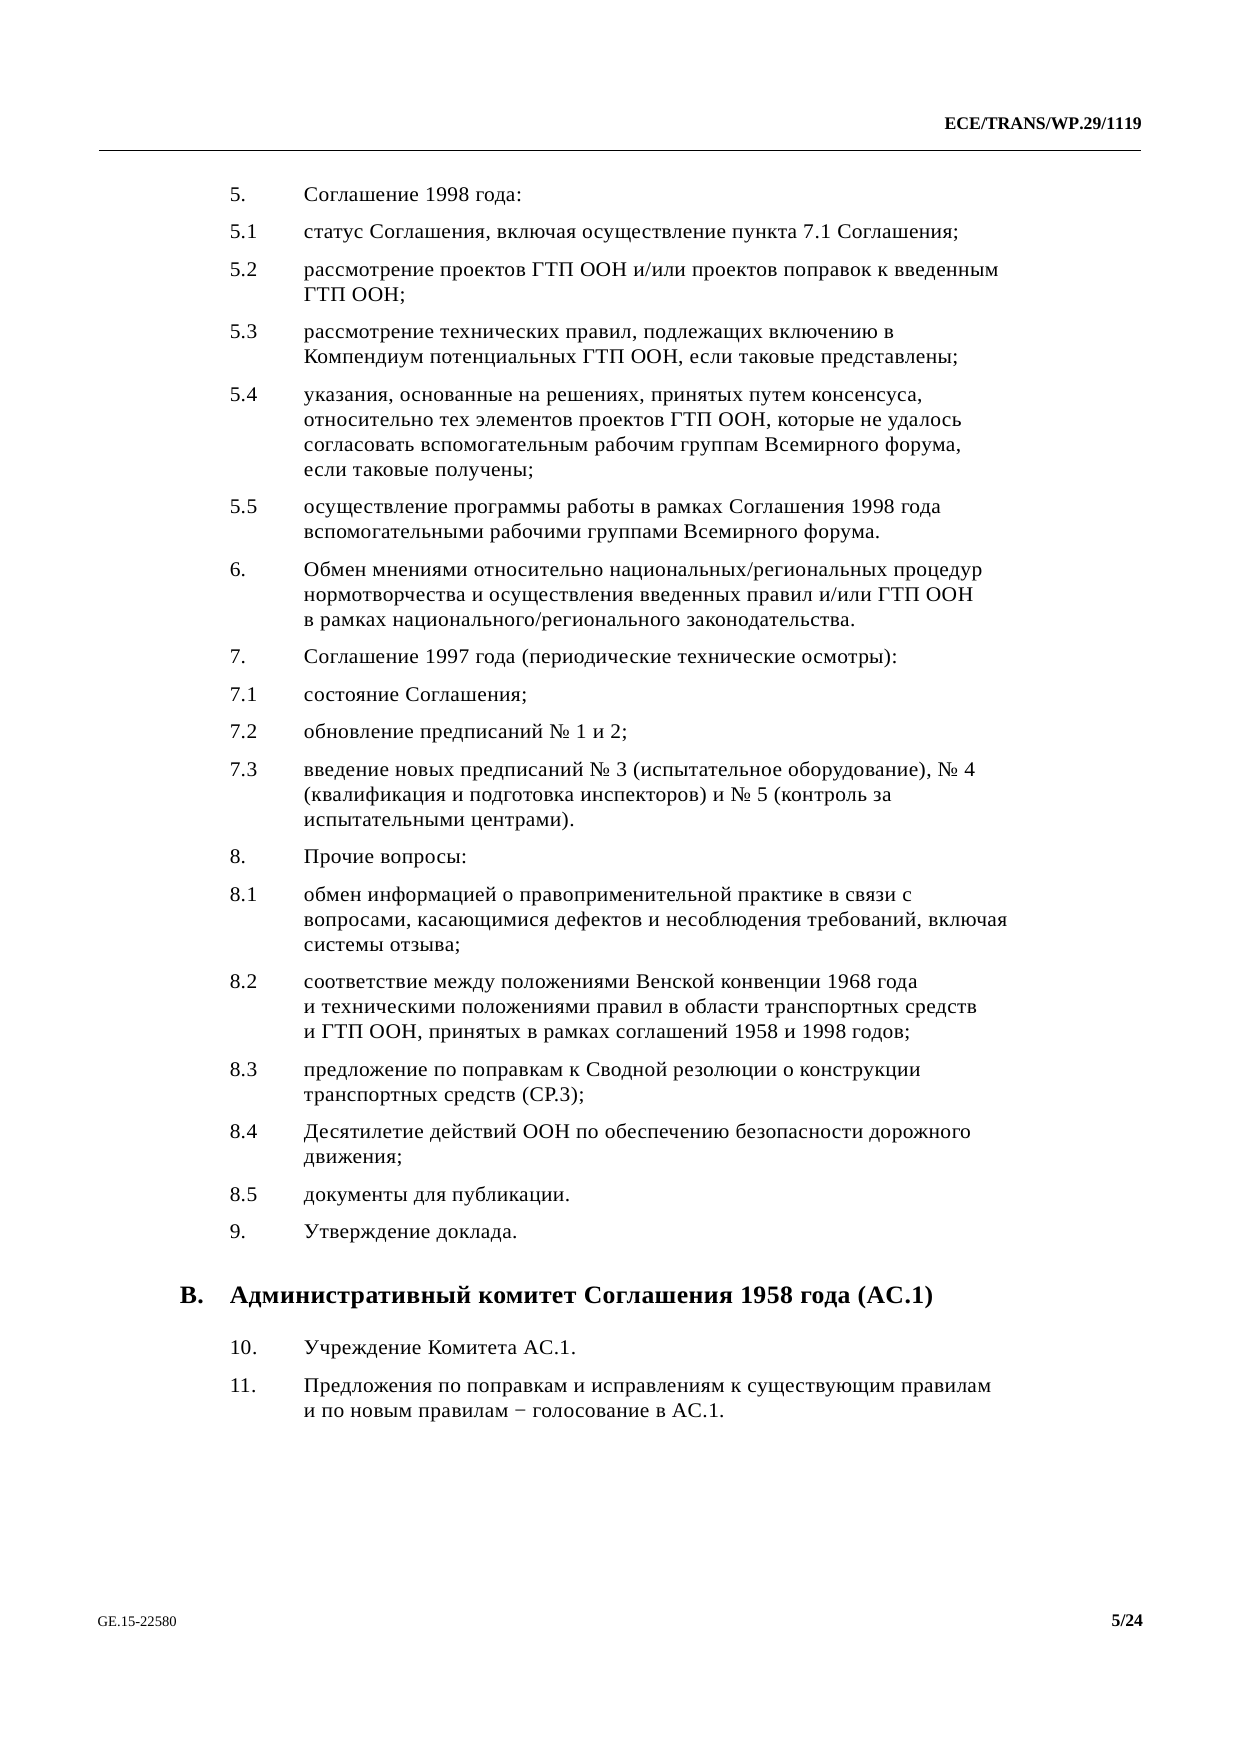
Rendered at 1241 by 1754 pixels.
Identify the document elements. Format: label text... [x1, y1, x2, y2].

text 7. Соглашение 1997 года (периодические технические осмотры): [229, 644, 1011, 669]
text 11. Предложения по поправкам и исправлениям к существующим правилам и по новым правилам − голосование в AC.1. [229, 1372, 1011, 1422]
text 9. Утверждение доклада. [229, 1219, 1011, 1244]
text 8.2 соответствие между положениями Венской конвенции 1968 года и техническими положениями правил в области транспортных средств и ГТП ООН, принятых в рамках соглашений 1958 и 1998 годов; [229, 969, 1011, 1044]
text 5.1 статус Соглашения, включая осуществление пункта 7.1 Соглашения; [229, 219, 1011, 244]
text 10. Учреждение Комитета AC.1. [229, 1334, 1011, 1359]
text 5. Соглашение 1998 года: [229, 181, 1011, 206]
text 6. Обмен мнениями относительно национальных/региональных процедур нормотворчества и осуществления введенных правил и/или ГТП ООН в рамках национального/регионального законодательства. [229, 556, 1011, 631]
text 5.3 рассмотрение технических правил, подлежащих включению в Компендиум потенциальных ГТП ООН, если таковые представлены; [229, 319, 1011, 369]
text 8.3 предложение по поправкам к Сводной резолюции о конструкции транспортных средств (СР.3); [229, 1056, 1011, 1106]
text 8.4 Десятилетие действий ООН по обеспечению безопасности дорожного движения; [229, 1119, 1011, 1169]
text 8.1 обмен информацией о правоприменительной практике в связи с вопросами, касающимися дефектов и несоблюдения требований, включая системы отзыва; [229, 881, 1011, 956]
text 5.4 указания, основанные на решениях, принятых путем консенсуса, относительно тех элементов проектов ГТП ООН, которые не удалось согласовать вспомогательным рабочим группам Всемирного форума, если таковые получены; [229, 381, 1011, 481]
text B. Административный комитет Соглашения 1958 года (AC.1) [97, 1281, 1011, 1309]
text 7.1 состояние Соглашения; [229, 681, 1011, 706]
text 7.2 обновление предписаний № 1 и 2; [229, 719, 1011, 744]
text 5.2 рассмотрение проектов ГТП ООН и/или проектов поправок к введенным ГТП ООН; [229, 256, 1011, 306]
text 8.5 документы для публикации. [229, 1181, 1011, 1206]
text 8. Прочие вопросы: [229, 844, 1011, 869]
text 5.5 осуществление программы работы в рамках Соглашения 1998 года вспомогательными рабочими группами Всемирного форума. [229, 494, 1011, 544]
text 7.3 введение новых предписаний № 3 (испытательное оборудование), № 4 (квалификация и подготовка инспекторов) и № 5 (контроль за испытательными центрами). [229, 756, 1011, 831]
